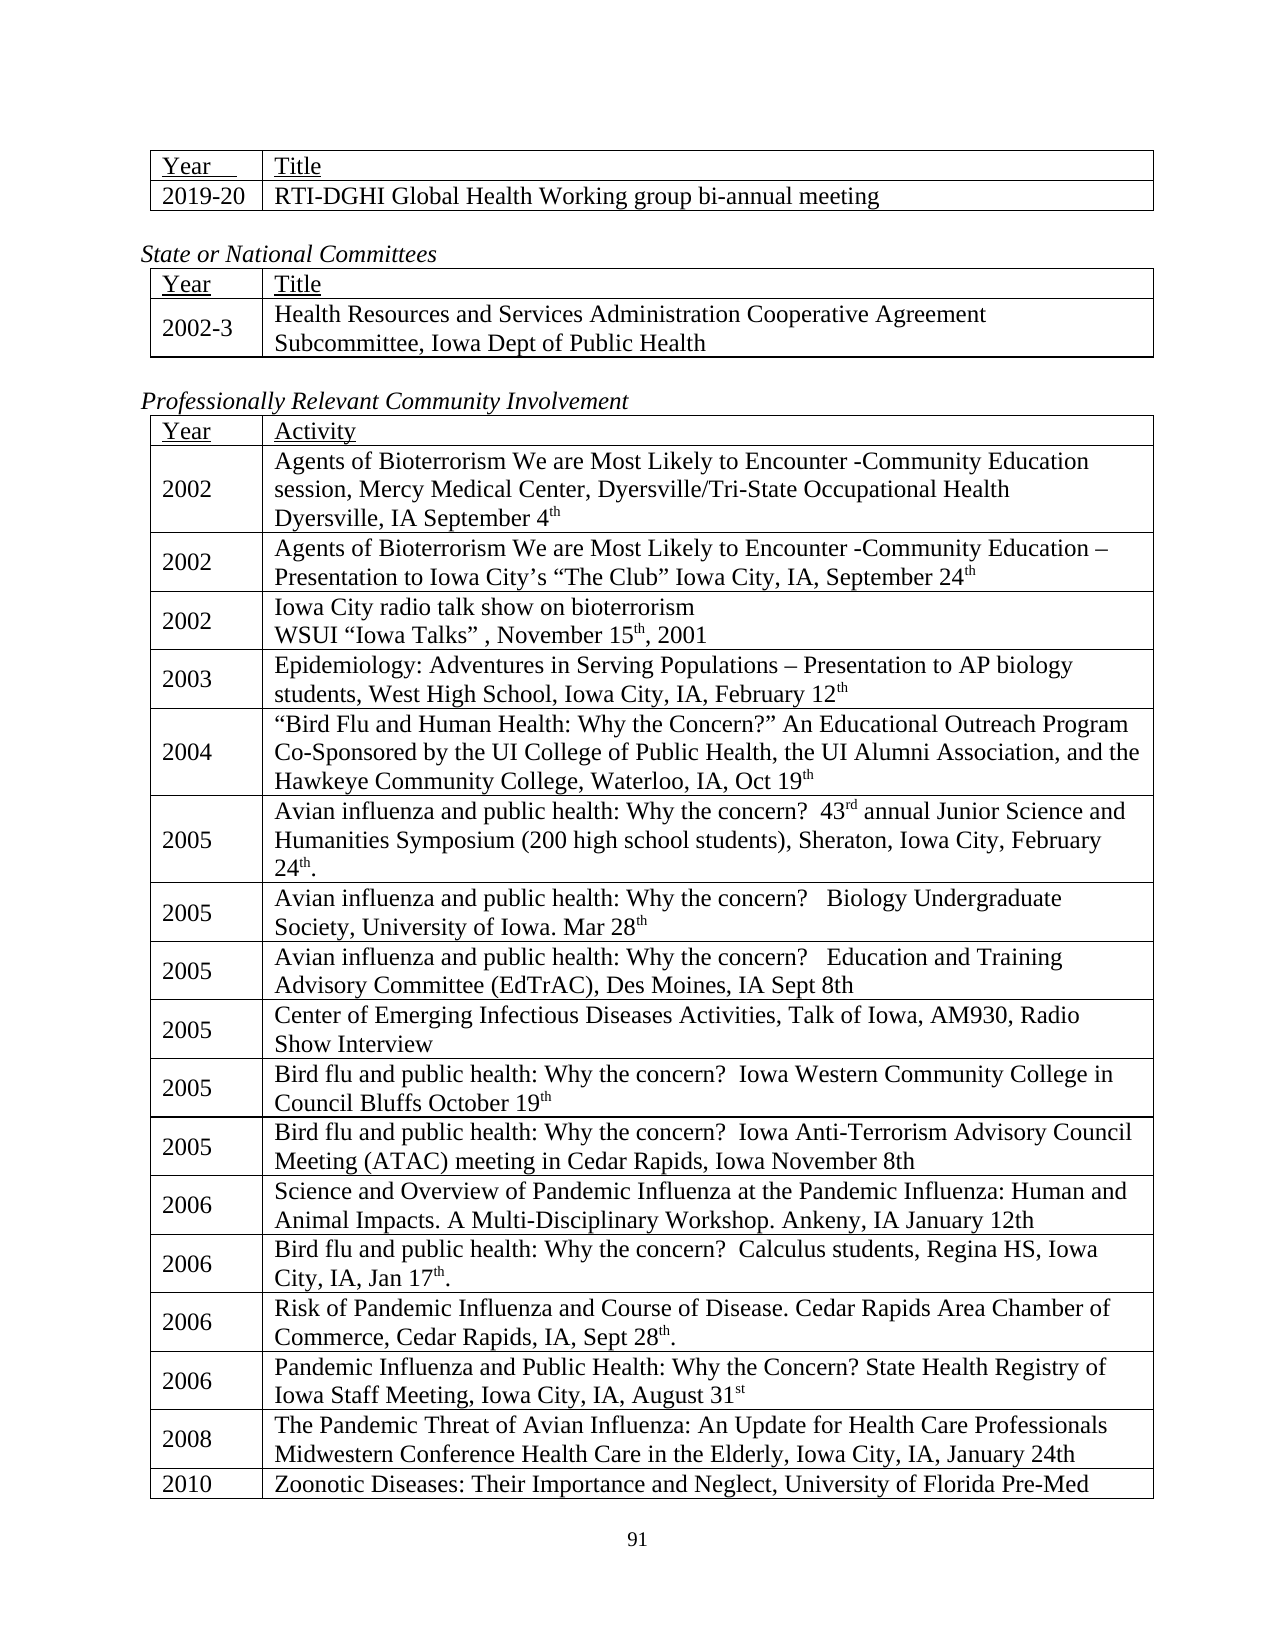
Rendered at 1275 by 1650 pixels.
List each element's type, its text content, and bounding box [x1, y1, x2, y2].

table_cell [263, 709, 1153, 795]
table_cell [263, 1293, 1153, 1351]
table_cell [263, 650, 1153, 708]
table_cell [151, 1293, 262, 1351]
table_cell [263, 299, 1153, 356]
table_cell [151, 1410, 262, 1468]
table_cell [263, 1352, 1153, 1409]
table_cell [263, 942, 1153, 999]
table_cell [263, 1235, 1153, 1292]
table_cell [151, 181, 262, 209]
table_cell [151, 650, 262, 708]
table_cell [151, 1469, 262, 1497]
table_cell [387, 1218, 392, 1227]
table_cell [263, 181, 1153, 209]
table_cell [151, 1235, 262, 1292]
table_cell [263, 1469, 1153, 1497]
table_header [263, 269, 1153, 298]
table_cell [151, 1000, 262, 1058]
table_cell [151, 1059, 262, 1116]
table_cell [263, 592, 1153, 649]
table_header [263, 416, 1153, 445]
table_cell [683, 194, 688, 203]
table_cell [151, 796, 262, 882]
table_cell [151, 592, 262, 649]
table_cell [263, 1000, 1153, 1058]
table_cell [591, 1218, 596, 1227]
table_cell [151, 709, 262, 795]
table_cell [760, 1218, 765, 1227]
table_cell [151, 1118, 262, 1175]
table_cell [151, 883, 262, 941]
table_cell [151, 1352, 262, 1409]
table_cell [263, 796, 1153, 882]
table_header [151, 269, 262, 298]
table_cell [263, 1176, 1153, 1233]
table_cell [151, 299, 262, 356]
text Professionally Relevant Community Involvement [141, 386, 1125, 415]
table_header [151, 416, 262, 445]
text State or National Committees [66, 239, 1125, 268]
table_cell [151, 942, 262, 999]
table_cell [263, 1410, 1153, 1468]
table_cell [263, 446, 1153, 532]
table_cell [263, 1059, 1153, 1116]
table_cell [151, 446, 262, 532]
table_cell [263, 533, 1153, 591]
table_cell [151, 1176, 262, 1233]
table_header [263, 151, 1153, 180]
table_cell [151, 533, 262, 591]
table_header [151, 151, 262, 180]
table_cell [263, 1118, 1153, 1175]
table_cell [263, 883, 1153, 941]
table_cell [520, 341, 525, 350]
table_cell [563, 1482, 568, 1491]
